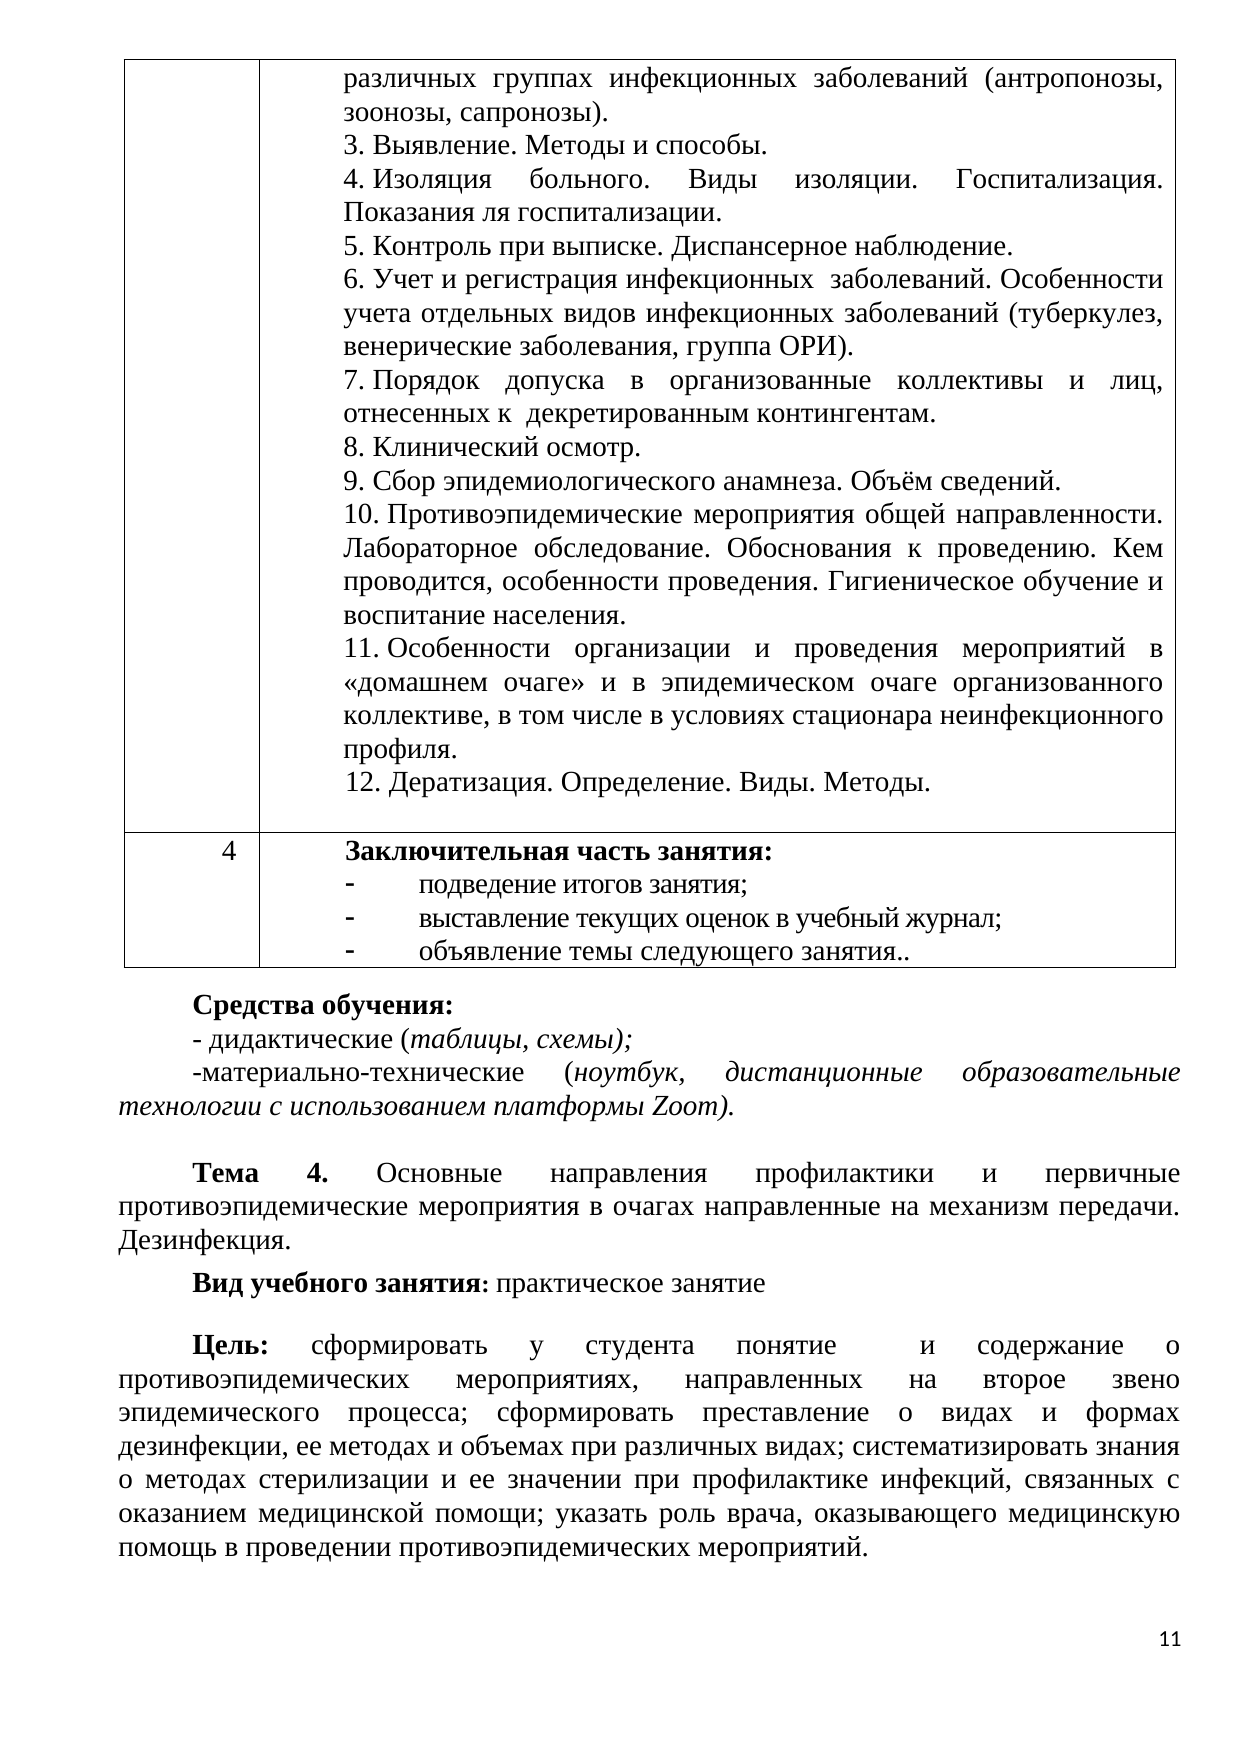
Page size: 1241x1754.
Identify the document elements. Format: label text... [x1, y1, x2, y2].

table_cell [260, 60, 1175, 832]
text Цель: сформировать у студента понятие и содержание о противоэпидемических мероприятиях, направленных на второе звено эпидемического процесса; сформировать преставление о видах и формах дезинфекции, ее методах и объемах при различных видах; систематизировать знания о методах стерилизации и ее значении при профилактике инфекций, связанных с оказанием медицинской помощи; указать роль врача, оказывающего медицинскую помощь в проведении противоэпидемических мероприятий. [118, 1327, 1181, 1562]
text - дидактические (таблицы, схемы); [118, 1021, 1181, 1054]
table_cell 4 [125, 833, 259, 967]
text Тема 4. Основные направления профилактики и первичные противоэпидемические мероприятия в очагах направленные на механизм передачи. Дезинфекция. [118, 1155, 1181, 1256]
text -материально-технические (ноутбук, дистанционные образовательные технологии с использованием платформы Zoom). [118, 1054, 1181, 1121]
table_cell 3 [125, 60, 259, 832]
text Вид учебного занятия: практическое занятие [118, 1265, 1181, 1299]
text Средства обучения: [118, 987, 1181, 1021]
table_cell Заключительная часть занятия: подведение итогов занятия; выставление текущих оценок в учебный журнал; объявление темы следующего занятия.. [260, 833, 1175, 967]
